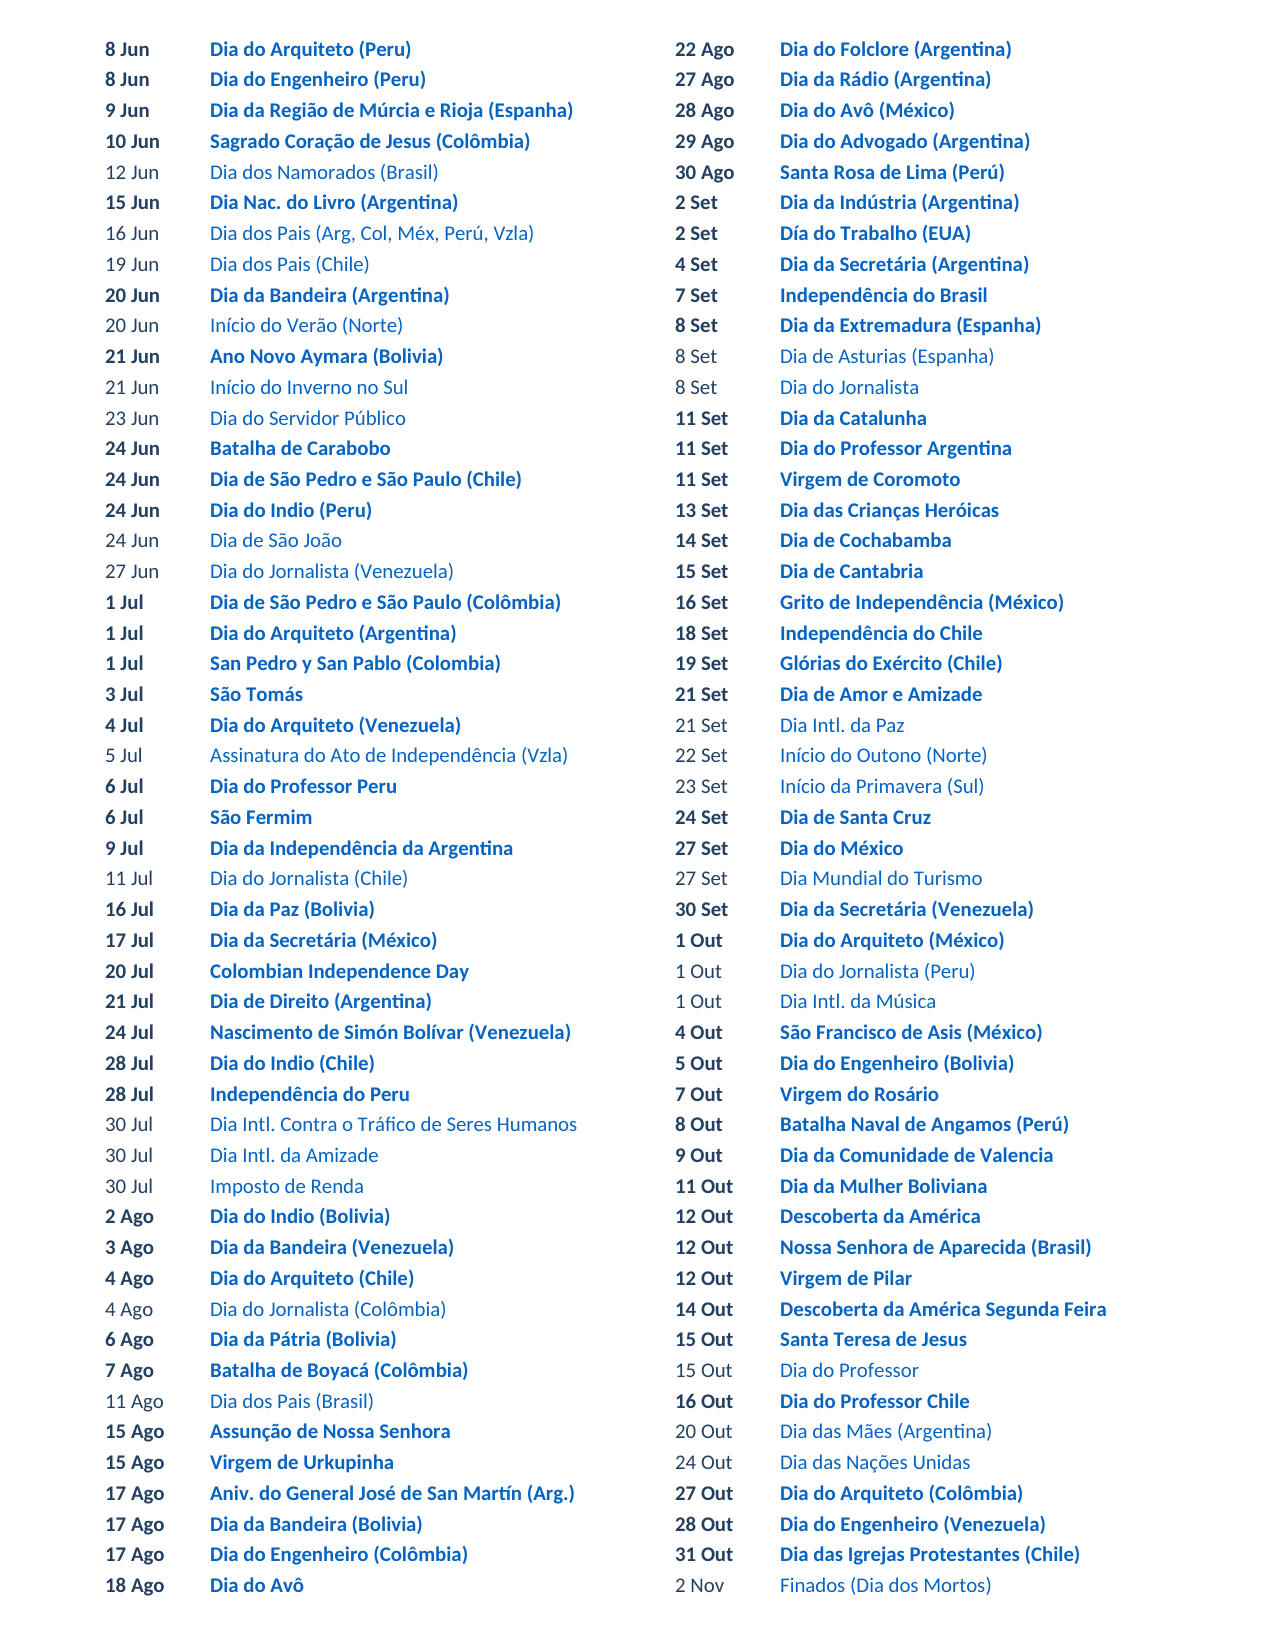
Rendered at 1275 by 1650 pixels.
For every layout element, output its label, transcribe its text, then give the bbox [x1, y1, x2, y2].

text 19 Jun Dia dos Pais (Chile) [105, 255, 600, 275]
text 12 Out Nossa Senhora de Aparecida (Brasil) [675, 1238, 1170, 1259]
text 9 Out Dia da Comunidade de Valencia [675, 1146, 1170, 1166]
text 30 Jul Dia Intl. Contra o Tráfico de Seres Humanos [105, 1115, 600, 1136]
text 4 Jul Dia do Arquiteto (Venezuela) [105, 716, 600, 736]
text 15 Ago Virgem de Urkupinha [105, 1453, 600, 1474]
text 23 Set Início da Primavera (Sul) [675, 777, 1170, 798]
text 30 Jul Dia Intl. da Amizade [105, 1146, 600, 1166]
text 2 Set Día do Trabalho (EUA) [675, 224, 1170, 244]
text 21 Set Dia de Amor e Amizade [675, 685, 1170, 706]
text 11 Jul Dia do Jornalista (Chile) [105, 869, 600, 890]
text 24 Jun Batalha de Carabobo [105, 439, 600, 460]
text 18 Set Independência do Chile [675, 624, 1170, 644]
text 21 Jul Dia de Direito (Argentina) [105, 992, 600, 1013]
text 8 Jun Dia do Arquiteto (Peru) [105, 40, 600, 60]
text 1 Jul Dia de São Pedro e São Paulo (Colômbia) [105, 593, 600, 613]
text 6 Jul São Fermim [105, 808, 600, 828]
text 21 Set Dia Intl. da Paz [675, 716, 1170, 736]
text 8 Set Dia de Asturias (Espanha) [675, 347, 1170, 367]
text 3 Ago Dia da Bandeira (Venezuela) [105, 1238, 600, 1259]
text 17 Ago Aniv. do General José de San Martín (Arg.) [105, 1484, 600, 1504]
text 1 Out Dia do Jornalista (Peru) [675, 962, 1170, 982]
text 24 Out Dia das Nações Unidas [675, 1453, 1170, 1474]
text 23 Jun Dia do Servidor Público [105, 409, 600, 429]
text 16 Out Dia do Professor Chile [675, 1392, 1170, 1412]
text 8 Set Dia do Jornalista [675, 378, 1170, 398]
text 27 Jun Dia do Jornalista (Venezuela) [105, 562, 600, 583]
text 22 Set Início do Outono (Norte) [675, 747, 1170, 767]
text 20 Jun Dia da Bandeira (Argentina) [105, 286, 600, 306]
text 28 Jul Dia do Indio (Chile) [105, 1054, 600, 1074]
text 24 Jun Dia de São João [105, 532, 600, 552]
text 21 Jun Ano Novo Aymara (Bolivia) [105, 347, 600, 367]
text 27 Ago Dia da Rádio (Argentina) [675, 71, 1170, 91]
text 20 Jun Início do Verão (Norte) [105, 316, 600, 337]
text 24 Jul Nascimento de Simón Bolívar (Venezuela) [105, 1023, 600, 1043]
text 10 Jun Sagrado Coração de Jesus (Colômbia) [105, 132, 600, 152]
text 27 Set Dia Mundial do Turismo [675, 869, 1170, 890]
text 28 Ago Dia do Avô (México) [675, 101, 1170, 122]
text 17 Ago Dia da Bandeira (Bolivia) [105, 1515, 600, 1535]
text 2 Set Dia da Indústria (Argentina) [675, 193, 1170, 214]
text 6 Ago Dia da Pátria (Bolivia) [105, 1331, 600, 1351]
text 15 Ago Assunção de Nossa Senhora [105, 1423, 600, 1443]
text 20 Out Dia das Mães (Argentina) [675, 1423, 1170, 1443]
text 28 Jul Independência do Peru [105, 1085, 600, 1105]
text 17 Ago Dia do Engenheiro (Colômbia) [105, 1546, 600, 1566]
text 11 Ago Dia dos Pais (Brasil) [105, 1392, 600, 1412]
text 6 Jul Dia do Professor Peru [105, 777, 600, 798]
text 7 Set Independência do Brasil [675, 286, 1170, 306]
text 18 Ago Dia do Avô [105, 1576, 600, 1597]
text 4 Ago Dia do Arquiteto (Chile) [105, 1269, 600, 1289]
text 9 Jun Dia da Região de Múrcia e Rioja (Espanha) [105, 101, 600, 122]
text 16 Set Grito de Independência (México) [675, 593, 1170, 613]
text 15 Jun Dia Nac. do Livro (Argentina) [105, 193, 600, 214]
text 24 Jun Dia de São Pedro e São Paulo (Chile) [105, 470, 600, 490]
text 11 Set Virgem de Coromoto [675, 470, 1170, 490]
text 5 Jul Assinatura do Ato de Independência (Vzla) [105, 747, 600, 767]
text 12 Out Descoberta da América [675, 1208, 1170, 1228]
text 30 Set Dia da Secretária (Venezuela) [675, 900, 1170, 921]
text 31 Out Dia das Igrejas Protestantes (Chile) [675, 1546, 1170, 1566]
text 24 Set Dia de Santa Cruz [675, 808, 1170, 828]
text 30 Jul Imposto de Renda [105, 1177, 600, 1197]
text 9 Jul Dia da Independência da Argentina [105, 839, 600, 859]
text 15 Out Santa Teresa de Jesus [675, 1331, 1170, 1351]
text 27 Set Dia do México [675, 839, 1170, 859]
text 20 Jul Colombian Independence Day [105, 962, 600, 982]
text 11 Set Dia do Professor Argentina [675, 439, 1170, 460]
text 3 Jul São Tomás [105, 685, 600, 706]
text 1 Jul Dia do Arquiteto (Argentina) [105, 624, 600, 644]
text 1 Out Dia do Arquiteto (México) [675, 931, 1170, 951]
text 2 Nov Finados (Dia dos Mortos) [675, 1576, 1170, 1597]
text 19 Set Glórias do Exército (Chile) [675, 654, 1170, 675]
text 5 Out Dia do Engenheiro (Bolivia) [675, 1054, 1170, 1074]
text 14 Out Descoberta da América Segunda Feira [675, 1300, 1170, 1320]
text 1 Jul San Pedro y San Pablo (Colombia) [105, 654, 600, 675]
text 11 Out Dia da Mulher Boliviana [675, 1177, 1170, 1197]
text 8 Out Batalha Naval de Angamos (Perú) [675, 1115, 1170, 1136]
text 2 Ago Dia do Indio (Bolivia) [105, 1208, 600, 1228]
text 24 Jun Dia do Indio (Peru) [105, 501, 600, 521]
text 27 Out Dia do Arquiteto (Colômbia) [675, 1484, 1170, 1504]
text 22 Ago Dia do Folclore (Argentina) [675, 40, 1170, 60]
text 29 Ago Dia do Advogado (Argentina) [675, 132, 1170, 152]
text 1 Out Dia Intl. da Música [675, 992, 1170, 1013]
text 4 Set Dia da Secretária (Argentina) [675, 255, 1170, 275]
text 16 Jul Dia da Paz (Bolivia) [105, 900, 600, 921]
text 15 Set Dia de Cantabria [675, 562, 1170, 583]
text 7 Out Virgem do Rosário [675, 1085, 1170, 1105]
text 14 Set Dia de Cochabamba [675, 532, 1170, 552]
text 12 Jun Dia dos Namorados (Brasil) [105, 163, 600, 183]
text 4 Out São Francisco de Asis (México) [675, 1023, 1170, 1043]
text 16 Jun Dia dos Pais (Arg, Col, Méx, Perú, Vzla) [105, 224, 600, 244]
text 7 Ago Batalha de Boyacá (Colômbia) [105, 1361, 600, 1382]
text 12 Out Virgem de Pilar [675, 1269, 1170, 1289]
text 17 Jul Dia da Secretária (México) [105, 931, 600, 951]
text 15 Out Dia do Professor [675, 1361, 1170, 1382]
text 28 Out Dia do Engenheiro (Venezuela) [675, 1515, 1170, 1535]
text 13 Set Dia das Crianças Heróicas [675, 501, 1170, 521]
text 11 Set Dia da Catalunha [675, 409, 1170, 429]
text 4 Ago Dia do Jornalista (Colômbia) [105, 1300, 600, 1320]
text 8 Set Dia da Extremadura (Espanha) [675, 316, 1170, 337]
text 21 Jun Início do Inverno no Sul [105, 378, 600, 398]
text 8 Jun Dia do Engenheiro (Peru) [105, 71, 600, 91]
text 30 Ago Santa Rosa de Lima (Perú) [675, 163, 1170, 183]
